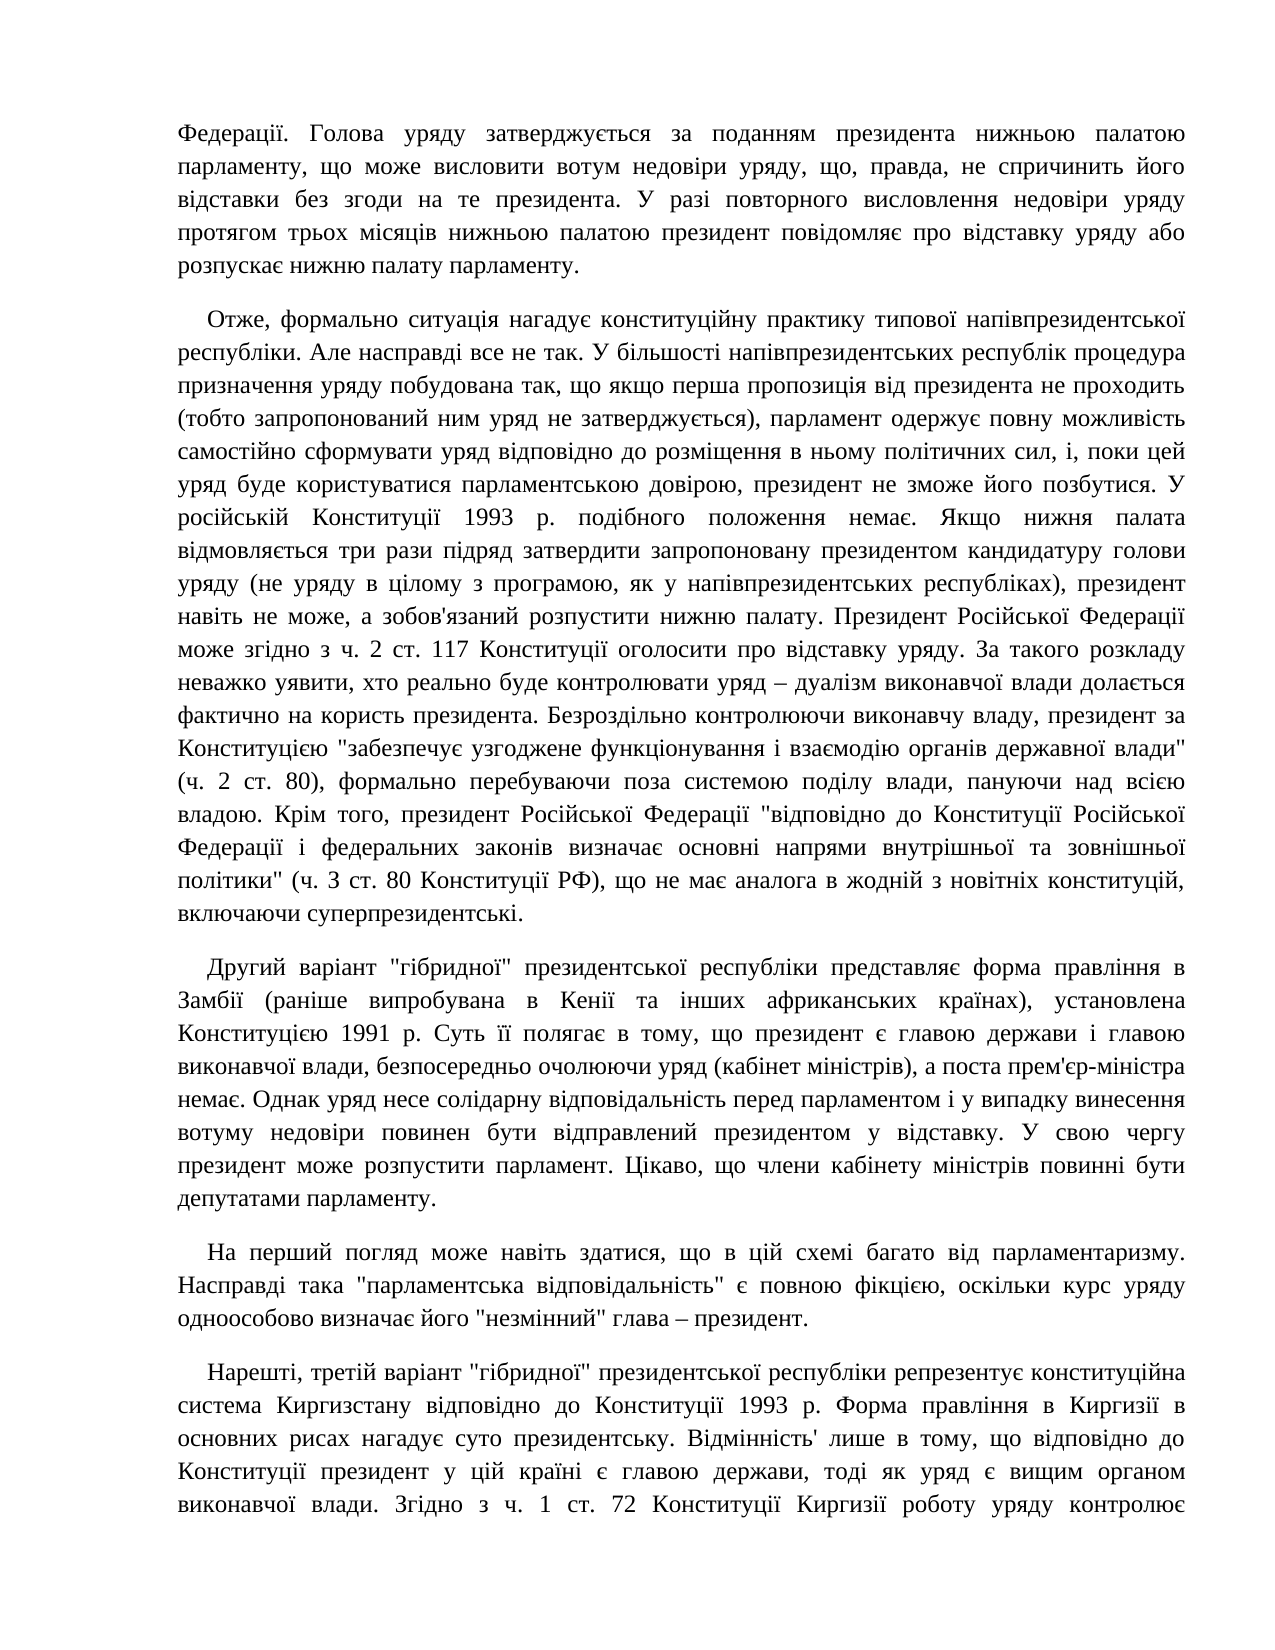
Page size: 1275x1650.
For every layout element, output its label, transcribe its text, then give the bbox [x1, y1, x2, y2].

text На перший погляд може навіть здатися, що в цій схемі багато від парламентаризму. Насправді така "парламентська відповідальність" є повною фікцією, оскільки курс уряду одноособово визначає його "незмінний" глава – президент. [177, 1237, 1186, 1332]
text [177, 1357, 1186, 1518]
text Отже, формально ситуація нагадує конституційну практику типової напівпрезидентської республіки. Але насправді все не так. У більшості напівпрезидентських республік процедура призначення уряду побудована так, що якщо перша пропозиція від президента не проходить (тобто запропонований ним уряд не затверджується), парламент одержує повну можливість самостійно сформувати уряд відповідно до розміщення в ньому політичних сил, і, поки цей уряд буде користуватися парламентською довірою, президент не зможе його позбутися. У російській Конституції 1993 р. подібного положення немає. Якщо нижня палата відмовляється три рази підряд затвердити запропоновану президентом кандидатуру голови уряду (не уряду в цілому з програмою, як у напівпрезидентських республіках), президент навіть не може, а зобов'язаний розпустити нижню палату. Президент Російської Федерації може згідно з ч. 2 ст. 117 Конституції оголосити про відставку уряду. За такого розкладу неважко уявити, хто реально буде контролювати уряд – дуалізм виконавчої влади долається фактично на користь президента. Безроздільно контролюючи виконавчу владу, президент за Конституцією "забезпечує узгоджене функціонування і взаємодію органів державної влади" (ч. 2 ст. 80), формально перебуваючи поза системою поділу влади, пануючи над всією владою. Крім того, президент Російської Федерації "відповідно до Конституції Російської Федерації і федеральних законів визначає основні напрями внутрішньої та зовнішньої політики" (ч. З ст. 80 Конституції РФ), що не має аналога в жодній з новітніх конституцій, включаючи суперпрезидентські. [177, 304, 1186, 927]
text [177, 118, 1186, 279]
text Другий варіант "гібридної" президентської республіки представляє форма правління в Замбії (раніше випробувана в Кенії та інших африканських країнах), установлена Конституцією 1991 р. Суть її полягає в тому, що президент є главою держави і главою виконавчої влади, безпосередньо очолюючи уряд (кабінет міністрів), а поста прем'єр-міністра немає. Однак уряд несе солідарну відповідальність перед парламентом і у випадку винесення вотуму недовіри повинен бути відправлений президентом у відставку. У свою чергу президент може розпустити парламент. Цікаво, що члени кабінету міністрів повинні бути депутатами парламенту. [177, 952, 1186, 1212]
